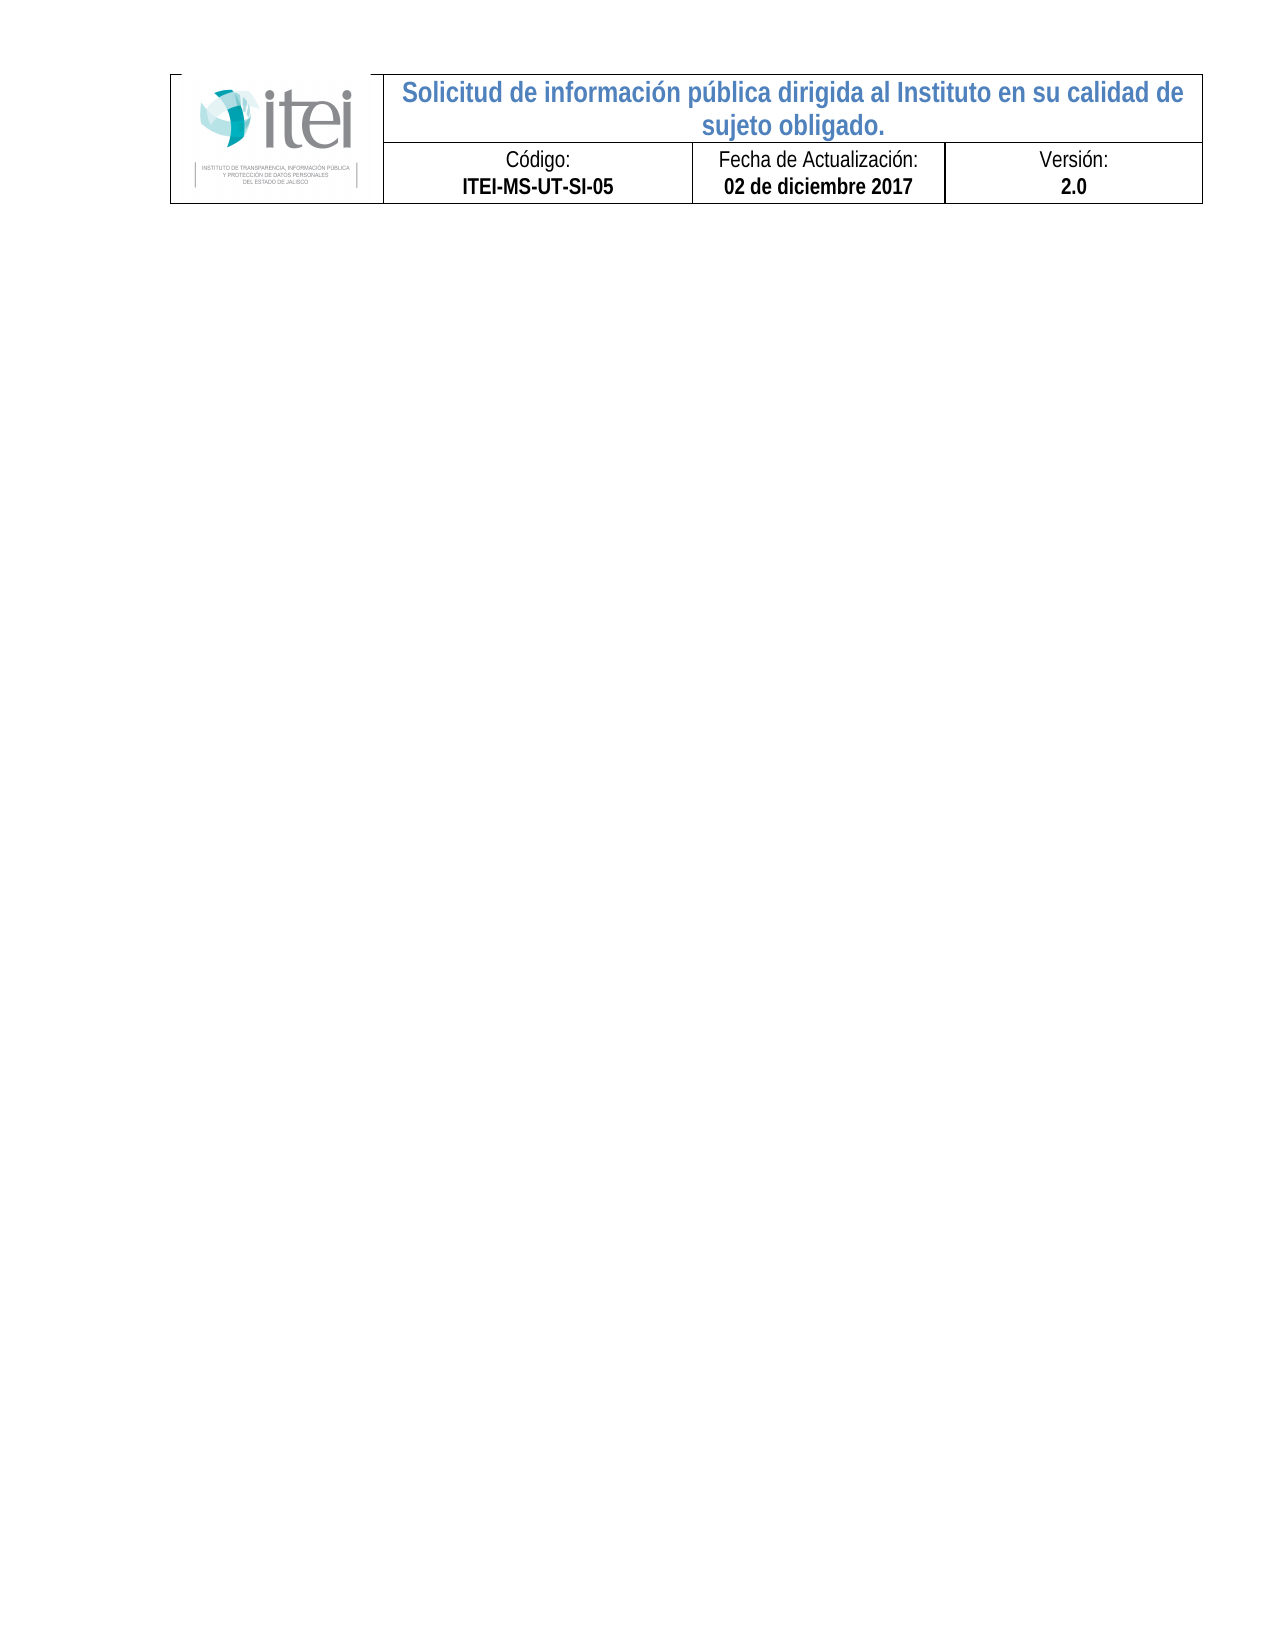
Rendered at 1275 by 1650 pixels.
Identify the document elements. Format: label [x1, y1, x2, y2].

picture [181, 74, 371, 203]
